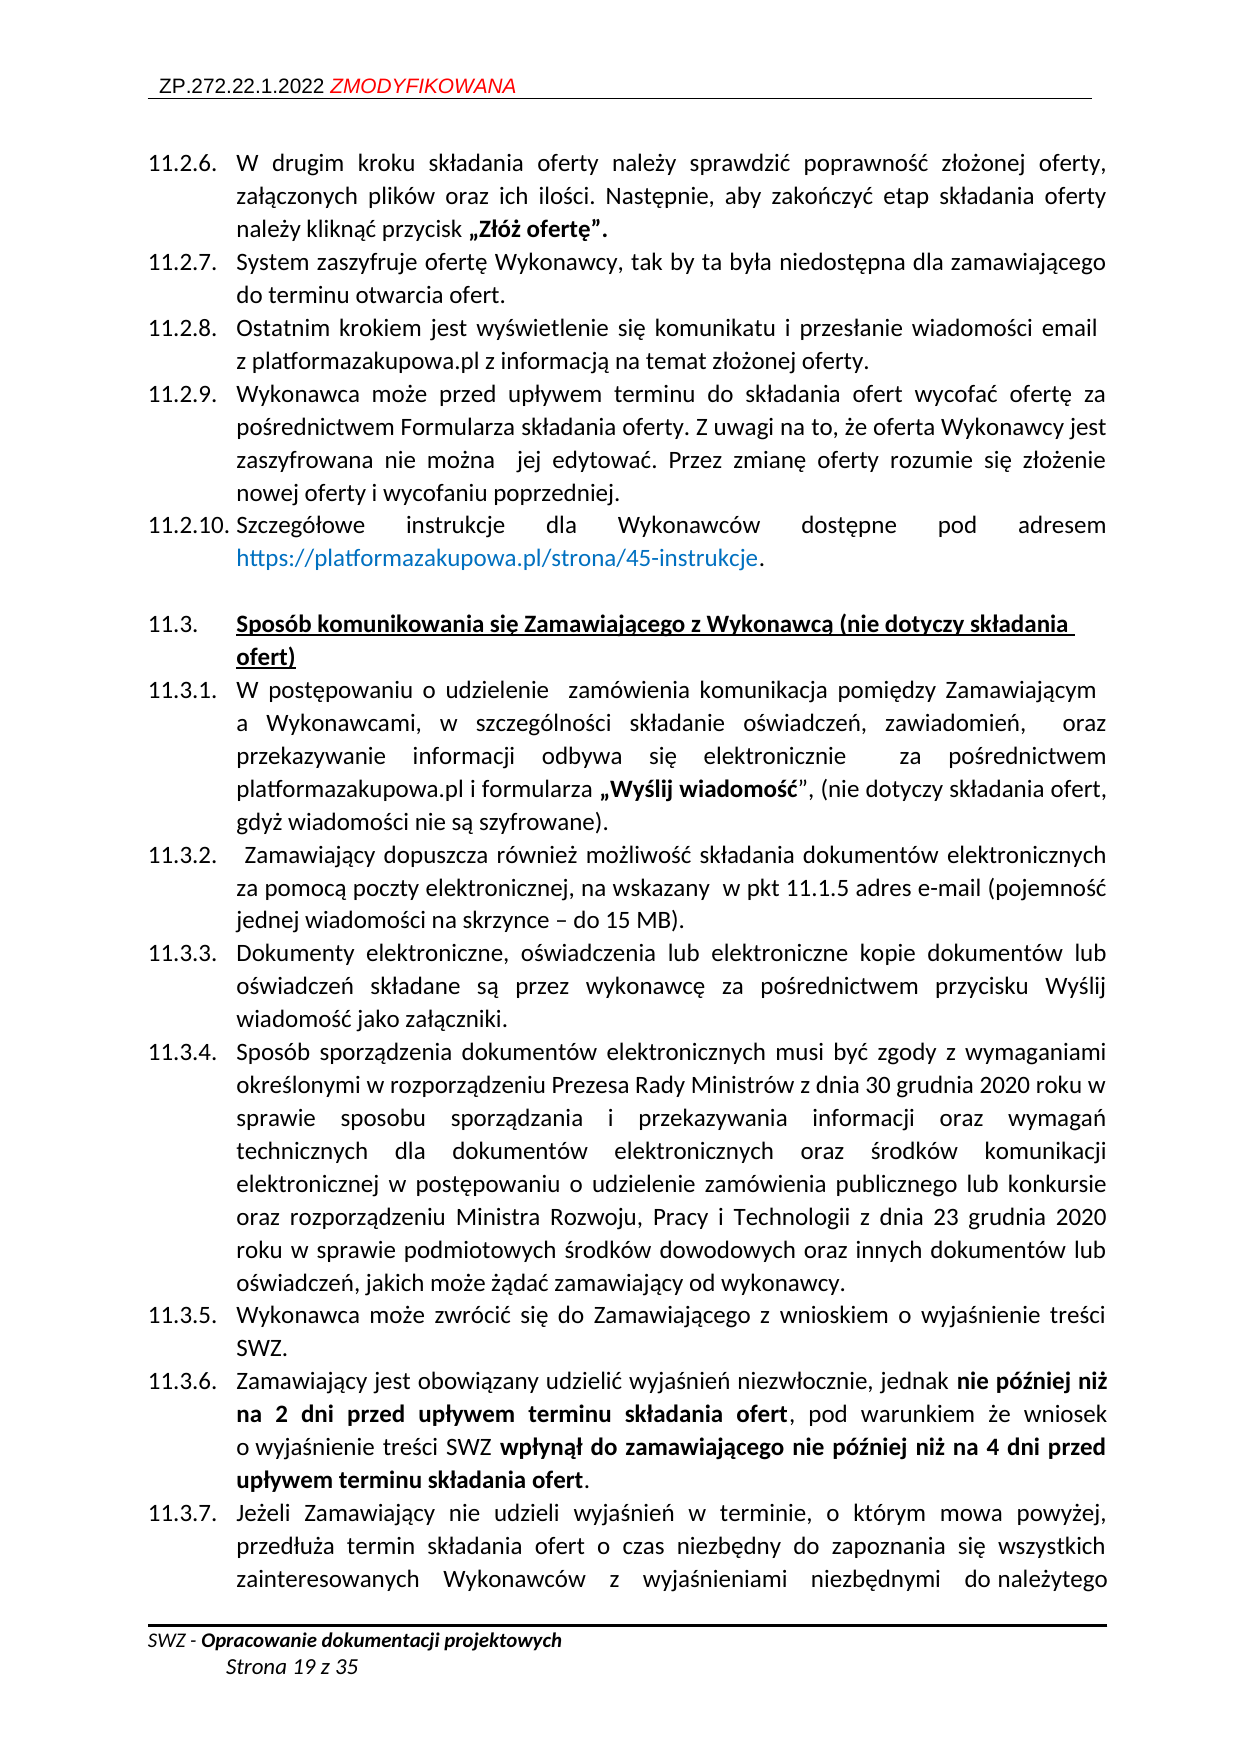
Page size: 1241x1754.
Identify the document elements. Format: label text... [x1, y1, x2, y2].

list Sposób komunikowania się Zamawiającego z Wykonawcą (nie dotyczy składania ofert) [148, 608, 1107, 672]
list Szczegółowe instrukcje dla Wykonawców dostępne pod adresem https://platformazakupowa.pl/strona/45-instrukcje. [148, 510, 1107, 573]
list W drugim kroku składania oferty należy sprawdzić poprawność złożonej oferty, załączonych plików oraz ich ilości. Następnie, aby zakończyć etap składania oferty należy kliknąć przycisk „Złóż ofertę”. [148, 148, 1107, 244]
list System zaszyfruje ofertę Wykonawcy, tak by ta była niedostępna dla zamawiającego do terminu otwarcia ofert. [148, 246, 1107, 310]
list Ostatnim krokiem jest wyświetlenie się komunikatu i przesłanie wiadomości email z platformazakupowa.pl z informacją na temat złożonej oferty. [148, 312, 1107, 376]
list Sposób sporządzenia dokumentów elektronicznych musi być zgody z wymaganiami określonymi w rozporządzeniu Prezesa Rady Ministrów z dnia 30 grudnia 2020 roku w sprawie sposobu sporządzania i przekazywania informacji oraz wymagań technicznych dla dokumentów elektronicznych oraz środków komunikacji elektronicznej w postępowaniu o udzielenie zamówienia publicznego lub konkursie oraz rozporządzeniu Ministra Rozwoju, Pracy i Technologii z dnia 23 grudnia 2020 roku w sprawie podmiotowych środków dowodowych oraz innych dokumentów lub oświadczeń, jakich może żądać zamawiający od wykonawcy. [148, 1036, 1107, 1297]
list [148, 1497, 1107, 1593]
list Wykonawca może zwrócić się do Zamawiającego z wnioskiem o wyjaśnienie treści SWZ. [148, 1300, 1107, 1363]
list Zamawiający dopuszcza również możliwość składania dokumentów elektronicznych za pomocą poczty elektronicznej, na wskazany w pkt 11.1.5 adres e-mail (pojemność jednej wiadomości na skrzynce – do 15 MB). [148, 839, 1107, 935]
list Dokumenty elektroniczne, oświadczenia lub elektroniczne kopie dokumentów lub oświadczeń składane są przez wykonawcę za pośrednictwem przycisku Wyślij wiadomość jako załączniki. [148, 938, 1107, 1034]
list Wykonawca może przed upływem terminu do składania ofert wycofać ofertę za pośrednictwem Formularza składania oferty. Z uwagi na to, że oferta Wykonawcy jest zaszyfrowana nie można jej edytować. Przez zmianę oferty rozumie się złożenie nowej oferty i wycofaniu poprzedniej. [148, 378, 1107, 507]
list W postępowaniu o udzielenie zamówienia komunikacja pomiędzy Zamawiającym a Wykonawcami, w szczególności składanie oświadczeń, zawiadomień, oraz przekazywanie informacji odbywa się elektronicznie za pośrednictwem platformazakupowa.pl i formularza „Wyślij wiadomość”, (nie dotyczy składania ofert, gdyż wiadomości nie są szyfrowane). [148, 674, 1107, 836]
list Zamawiający jest obowiązany udzielić wyjaśnień niezwłocznie, jednak nie później niż na 2 dni przed upływem terminu składania ofert, pod warunkiem że wniosek o wyjaśnienie treści SWZ wpłynął do zamawiającego nie później niż na 4 dni przed upływem terminu składania ofert. [148, 1366, 1107, 1495]
